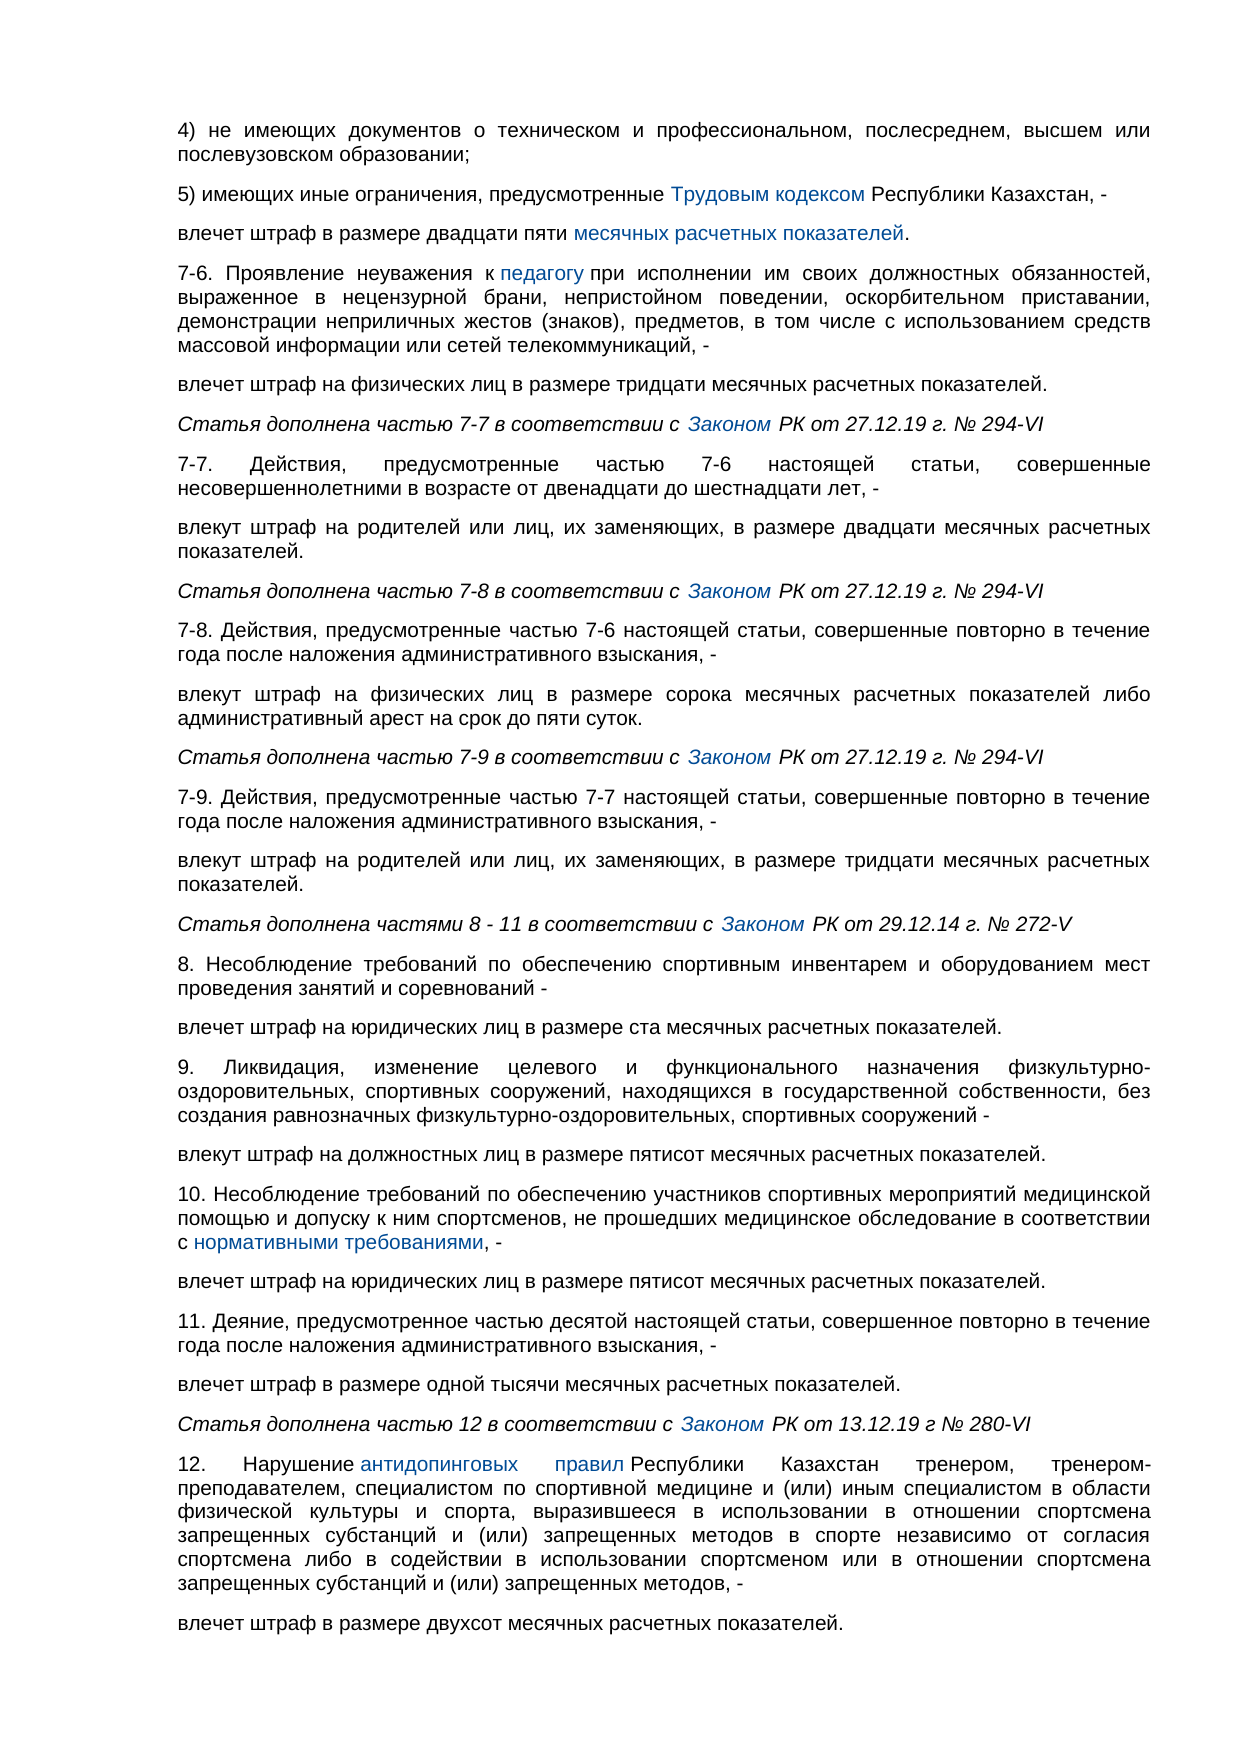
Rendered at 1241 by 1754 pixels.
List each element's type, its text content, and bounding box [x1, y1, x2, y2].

text 12. Нарушение антидопинговых правил Республики Казахстан тренером, тренером-преподавателем, специалистом по спортивной медицине и (или) иным специалистом в области физической культуры и спорта, выразившееся в использовании в отношении спортсмена запрещенных субстанций и (или) запрещенных методов в спорте независимо от согласия спортсмена либо в содействии в использовании спортсменом или в отношении спортсмена запрещенных субстанций и (или) запрещенных методов, - [177, 1451, 1152, 1595]
text влекут штраф на родителей или лиц, их заменяющих, в размере двадцати месячных расчетных показателей. [177, 515, 1152, 563]
text влечет штраф на юридических лиц в размере ста месячных расчетных показателей. [177, 1015, 1152, 1039]
text влечет штраф в размере двухсот месячных расчетных показателей. [177, 1611, 1152, 1635]
text влечет штраф в размере двадцати пяти месячных расчетных показателей. [177, 221, 1152, 245]
text 10. Несоблюдение требований по обеспечению участников спортивных мероприятий медицинской помощью и допуску к ним спортсменов, не прошедших медицинское обследование в соответствии с нормативными требованиями, - [177, 1182, 1152, 1253]
text влечет штраф на юридических лиц в размере пятисот месячных расчетных показателей. [177, 1269, 1152, 1293]
text 9. Ликвидация, изменение целевого и функционального назначения физкультурно-оздоровительных, спортивных сооружений, находящихся в государственной собственности, без создания равнозначных физкультурно-оздоровительных, спортивных сооружений - [177, 1054, 1152, 1126]
text Статья дополнена частью 7-7 в соответствии с Законом РК от 27.12.19 г. № 294-VI [177, 412, 1152, 436]
text Статья дополнена частями 8 - 11 в соответствии с Законом РК от 29.12.14 г. № 272-V [177, 912, 1152, 936]
text влекут штраф на должностных лиц в размере пятисот месячных расчетных показателей. [177, 1142, 1152, 1166]
text 7-9. Действия, предусмотренные частью 7-7 настоящей статьи, совершенные повторно в течение года после наложения административного взыскания, - [177, 785, 1152, 833]
text влекут штраф на физических лиц в размере сорока месячных расчетных показателей либо административный арест на срок до пяти суток. [177, 682, 1152, 729]
text 5) имеющих иные ограничения, предусмотренные Трудовым кодексом Республики Казахстан, - [177, 182, 1152, 206]
text влечет штраф на физических лиц в размере тридцати месячных расчетных показателей. [177, 372, 1152, 396]
text Статья дополнена частью 7-9 в соответствии с Законом РК от 27.12.19 г. № 294-VI [177, 745, 1152, 769]
text 7-8. Действия, предусмотренные частью 7-6 настоящей статьи, совершенные повторно в течение года после наложения административного взыскания, - [177, 618, 1152, 666]
text 8. Несоблюдение требований по обеспечению спортивным инвентарем и оборудованием мест проведения занятий и соревнований - [177, 951, 1152, 999]
text 7-6. Проявление неуважения к педагогу при исполнении им своих должностных обязанностей, выраженное в нецензурной брани, непристойном поведении, оскорбительном приставании, демонстрации неприличных жестов (знаков), предметов, в том числе с использованием средств массовой информации или сетей телекоммуникаций, - [177, 261, 1152, 357]
text Статья дополнена частью 12 в соответствии с Законом РК от 13.12.19 г № 280-VI [177, 1412, 1152, 1436]
text Статья дополнена частью 7-8 в соответствии с Законом РК от 27.12.19 г. № 294-VI [177, 578, 1152, 602]
text 7-7. Действия, предусмотренные частью 7-6 настоящей статьи, совершенные несовершеннолетними в возрасте от двенадцати до шестнадцати лет, - [177, 451, 1152, 499]
text влекут штраф на родителей или лиц, их заменяющих, в размере тридцати месячных расчетных показателей. [177, 848, 1152, 896]
text 11. Деяние, предусмотренное частью десятой настоящей статьи, совершенное повторно в течение года после наложения административного взыскания, - [177, 1309, 1152, 1357]
text 4) не имеющих документов о техническом и профессиональном, послесреднем, высшем или послевузовском образовании; [177, 118, 1152, 166]
text влечет штраф в размере одной тысячи месячных расчетных показателей. [177, 1372, 1152, 1396]
